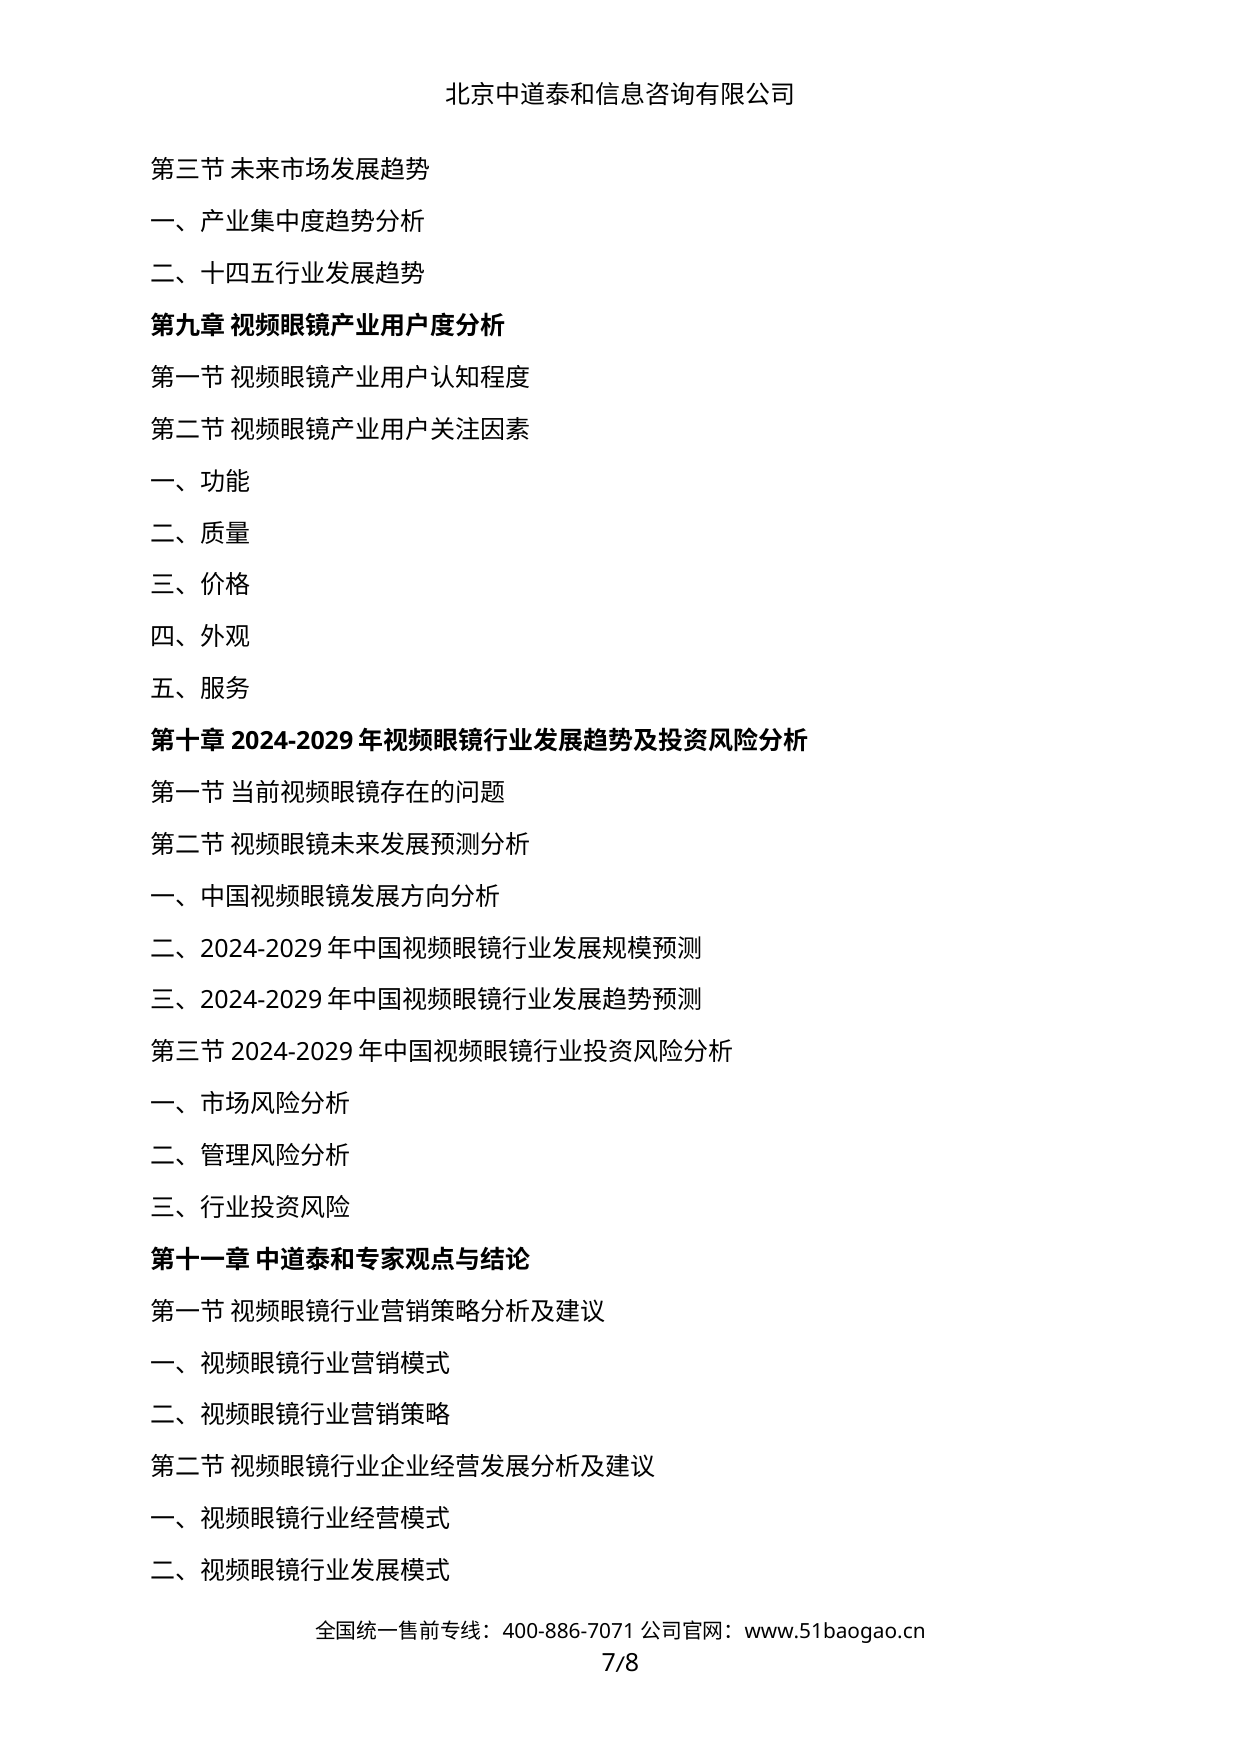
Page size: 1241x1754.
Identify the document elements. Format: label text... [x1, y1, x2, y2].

text 第三节 2024-2029年中国视频眼镜行业投资风险分析 [150, 1032, 1090, 1068]
text 第一节 视频眼镜产业用户认知程度 [150, 357, 1090, 394]
text 三、2024-2029年中国视频眼镜行业发展趋势预测 [150, 980, 1090, 1016]
text 第三节 未来市场发展趋势 [150, 150, 1090, 186]
text 第二节 视频眼镜行业企业经营发展分析及建议 [150, 1447, 1090, 1483]
text 第九章 视频眼镜产业用户度分析 [150, 306, 1090, 342]
text 一、产业集中度趋势分析 [150, 202, 1090, 238]
text 第十一章 中道泰和专家观点与结论 [150, 1239, 1090, 1276]
text 二、2024-2029年中国视频眼镜行业发展规模预测 [150, 928, 1090, 964]
text 四、外观 [150, 617, 1090, 653]
text 一、功能 [150, 461, 1090, 497]
text 一、中国视频眼镜发展方向分析 [150, 876, 1090, 912]
text 五、服务 [150, 669, 1090, 705]
text 第一节 当前视频眼镜存在的问题 [150, 772, 1090, 809]
text 三、行业投资风险 [150, 1187, 1090, 1224]
text 二、十四五行业发展趋势 [150, 254, 1090, 290]
text 第二节 视频眼镜未来发展预测分析 [150, 824, 1090, 861]
text 三、价格 [150, 565, 1090, 601]
text 第十章 2024-2029年视频眼镜行业发展趋势及投资风险分析 [150, 721, 1090, 757]
text 二、视频眼镜行业发展模式 [150, 1551, 1090, 1587]
text 二、质量 [150, 513, 1090, 549]
text 第二节 视频眼镜产业用户关注因素 [150, 409, 1090, 446]
text 一、视频眼镜行业营销模式 [150, 1343, 1090, 1379]
text 第一节 视频眼镜行业营销策略分析及建议 [150, 1291, 1090, 1327]
text 一、市场风险分析 [150, 1084, 1090, 1120]
text 二、视频眼镜行业营销策略 [150, 1395, 1090, 1431]
text 一、视频眼镜行业经营模式 [150, 1499, 1090, 1535]
text 二、管理风险分析 [150, 1136, 1090, 1172]
